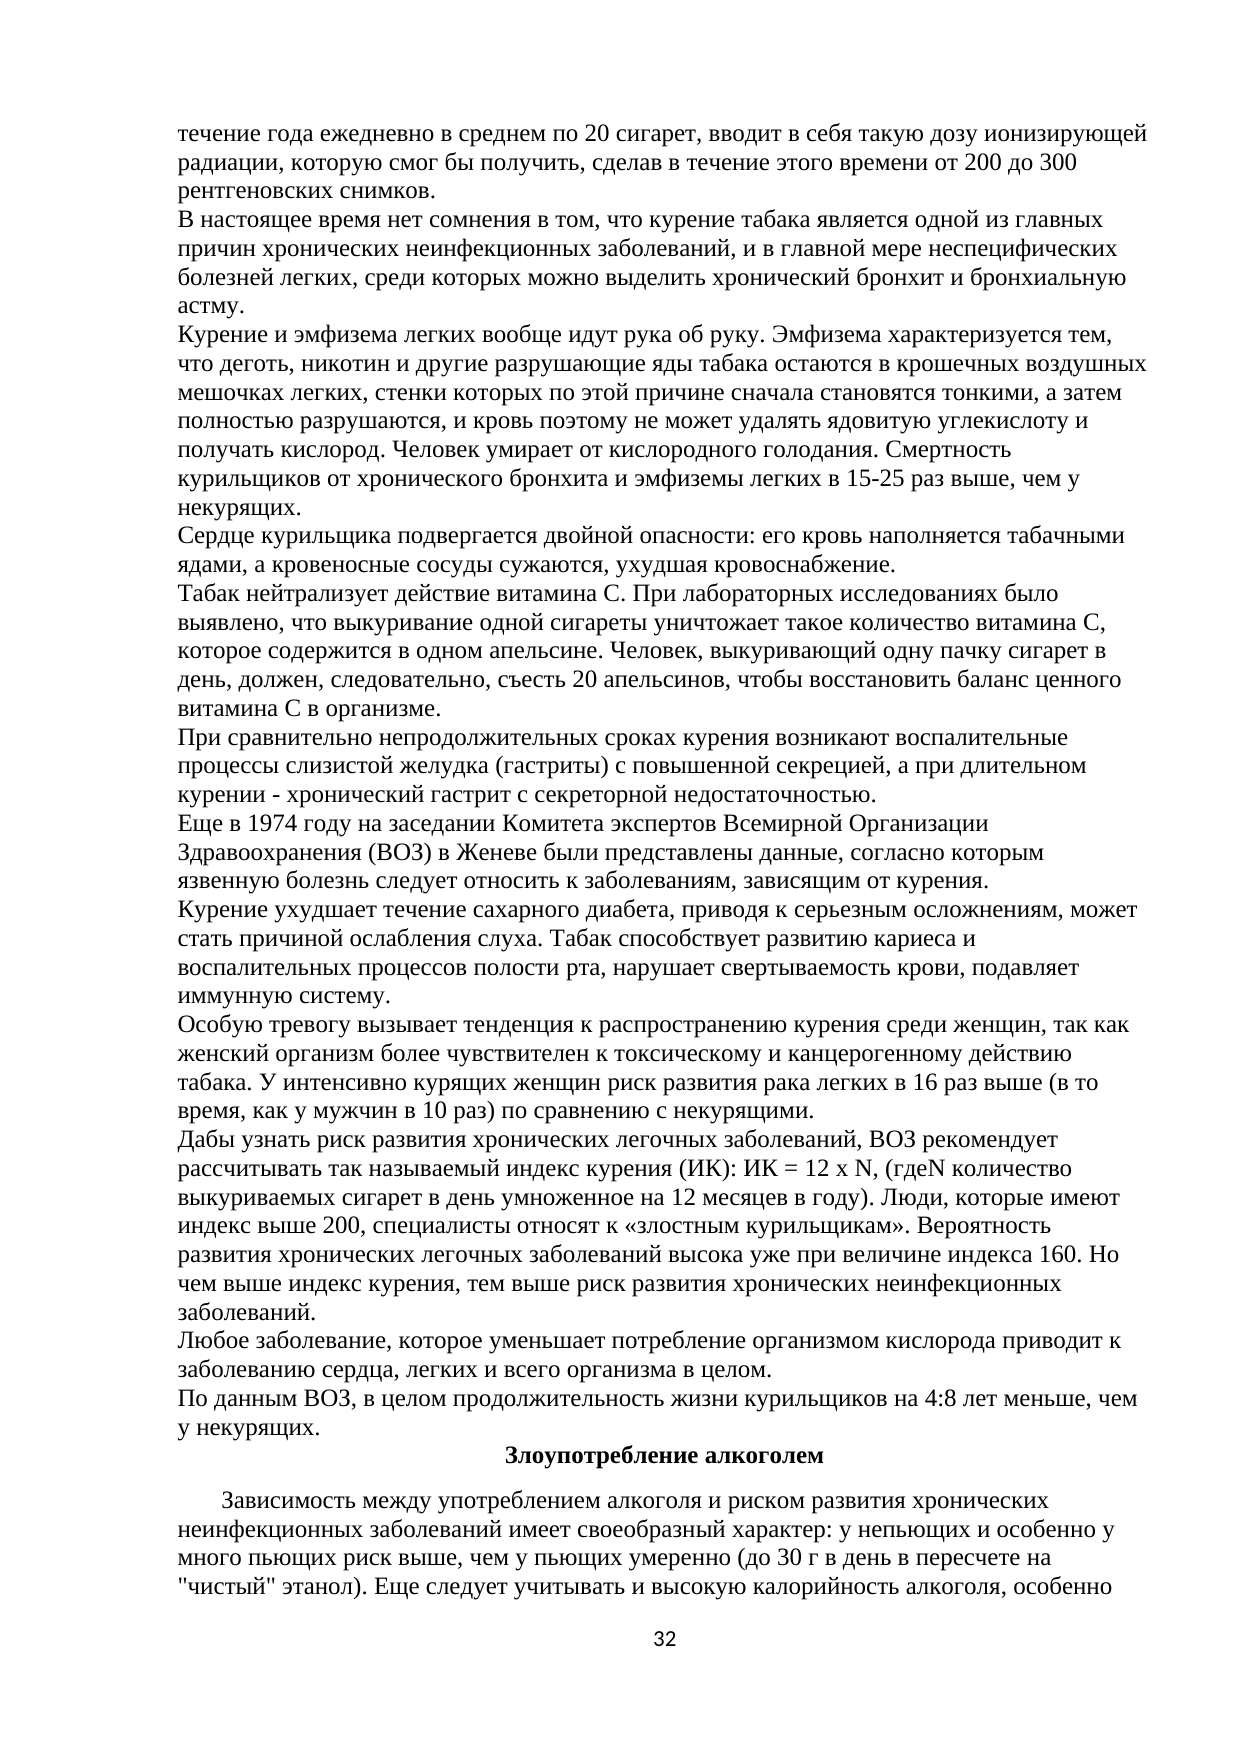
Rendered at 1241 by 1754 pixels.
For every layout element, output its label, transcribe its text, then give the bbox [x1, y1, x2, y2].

text Еще в 1974 году на заседании Комитета экспертов Всемирной Организации Здравоохранения (ВОЗ) в Женеве были представлены данные, согласно которым язвенную болезнь следует относить к заболеваниям, зависящим от курения. [177, 808, 1152, 894]
text Сердце курильщика подвергается двойной опасности: его кровь наполняется табачными ядами, а кровеносные сосуды сужаются, ухудшая кровоснабжение. [177, 521, 1152, 578]
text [177, 1485, 1152, 1600]
text Злоупотребление алкоголем [177, 1441, 1152, 1469]
text Курение и эмфизема легких вообще идут рука об руку. Эмфизема характеризуется тем, что деготь, никотин и другие разрушающие яды табака остаются в крошечных воздушных мешочках легких, стенки которых по этой причине сначала становятся тонкими, а затем полностью разрушаются, и кровь поэтому не может удалять ядовитую углекислоту и получать кислород. Человек умирает от кислородного голодания. Смертность курильщиков от хронического бронхита и эмфиземы легких в 15-25 раз выше, чем у некурящих. [177, 319, 1152, 521]
text Особую тревогу вызывает тенденция к распространению курения среди женщин, так как женский организм более чувствителен к токсическому и канцерогенному действию табака. У интенсивно курящих женщин риск развития рака легких в 16 раз выше (в то время, как у мужчин в 10 раз) по сравнению с некурящими. [177, 1009, 1152, 1124]
text По данным ВОЗ, в целом продолжительность жизни курильщиков на 4:8 лет меньше, чем у некурящих. [177, 1383, 1152, 1441]
text Курение ухудшает течение сахарного диабета, приводя к серьезным осложнениям, может стать причиной ослабления слуха. Табак способствует развитию кариеса и воспалительных процессов полости рта, нарушает свертываемость крови, подавляет иммунную систему. [177, 894, 1152, 1009]
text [177, 118, 1152, 204]
text При сравнительно непродолжительных сроках курения возникают воспалительные процессы слизистой желудка (гастриты) с повышенной секрецией, а при длительном курении - хронический гастрит с секреторной недостаточностью. [177, 722, 1152, 808]
text Табак нейтрализует действие витамина С. При лабораторных исследованиях было выявлено, что выкуривание одной сигареты уничтожает такое количество витамина С, которое содержится в одном апельсине. Человек, выкуривающий одну пачку сигарет в день, должен, следовательно, съесть 20 апельсинов, чтобы восстановить баланс ценного витамина С в организме. [177, 578, 1152, 722]
text Любое заболевание, которое уменьшает потребление организмом кислорода приводит к заболеванию сердца, легких и всего организма в целом. [177, 1326, 1152, 1383]
text Дабы узнать риск развития хронических легочных заболеваний, ВОЗ рекомендует рассчитывать так называемый индекс курения (ИК): ИК = 12 х N, (гдеN количество выкуриваемых сигарет в день умноженное на 12 месяцев в году). Люди, которые имеют индекс выше 200, специалисты относят к «злостным курильщикам». Вероятность развития хронических легочных заболеваний высока уже при величине индекса 160. Но чем выше индекс курения, тем выше риск развития хронических неинфекционных заболеваний. [177, 1124, 1152, 1326]
text В настоящее время нет сомнения в том, что курение табака является одной из главных причин хронических неинфекционных заболеваний, и в главной мере неспецифических болезней легких, среди которых можно выделить хронический бронхит и бронхиальную астму. [177, 204, 1152, 319]
